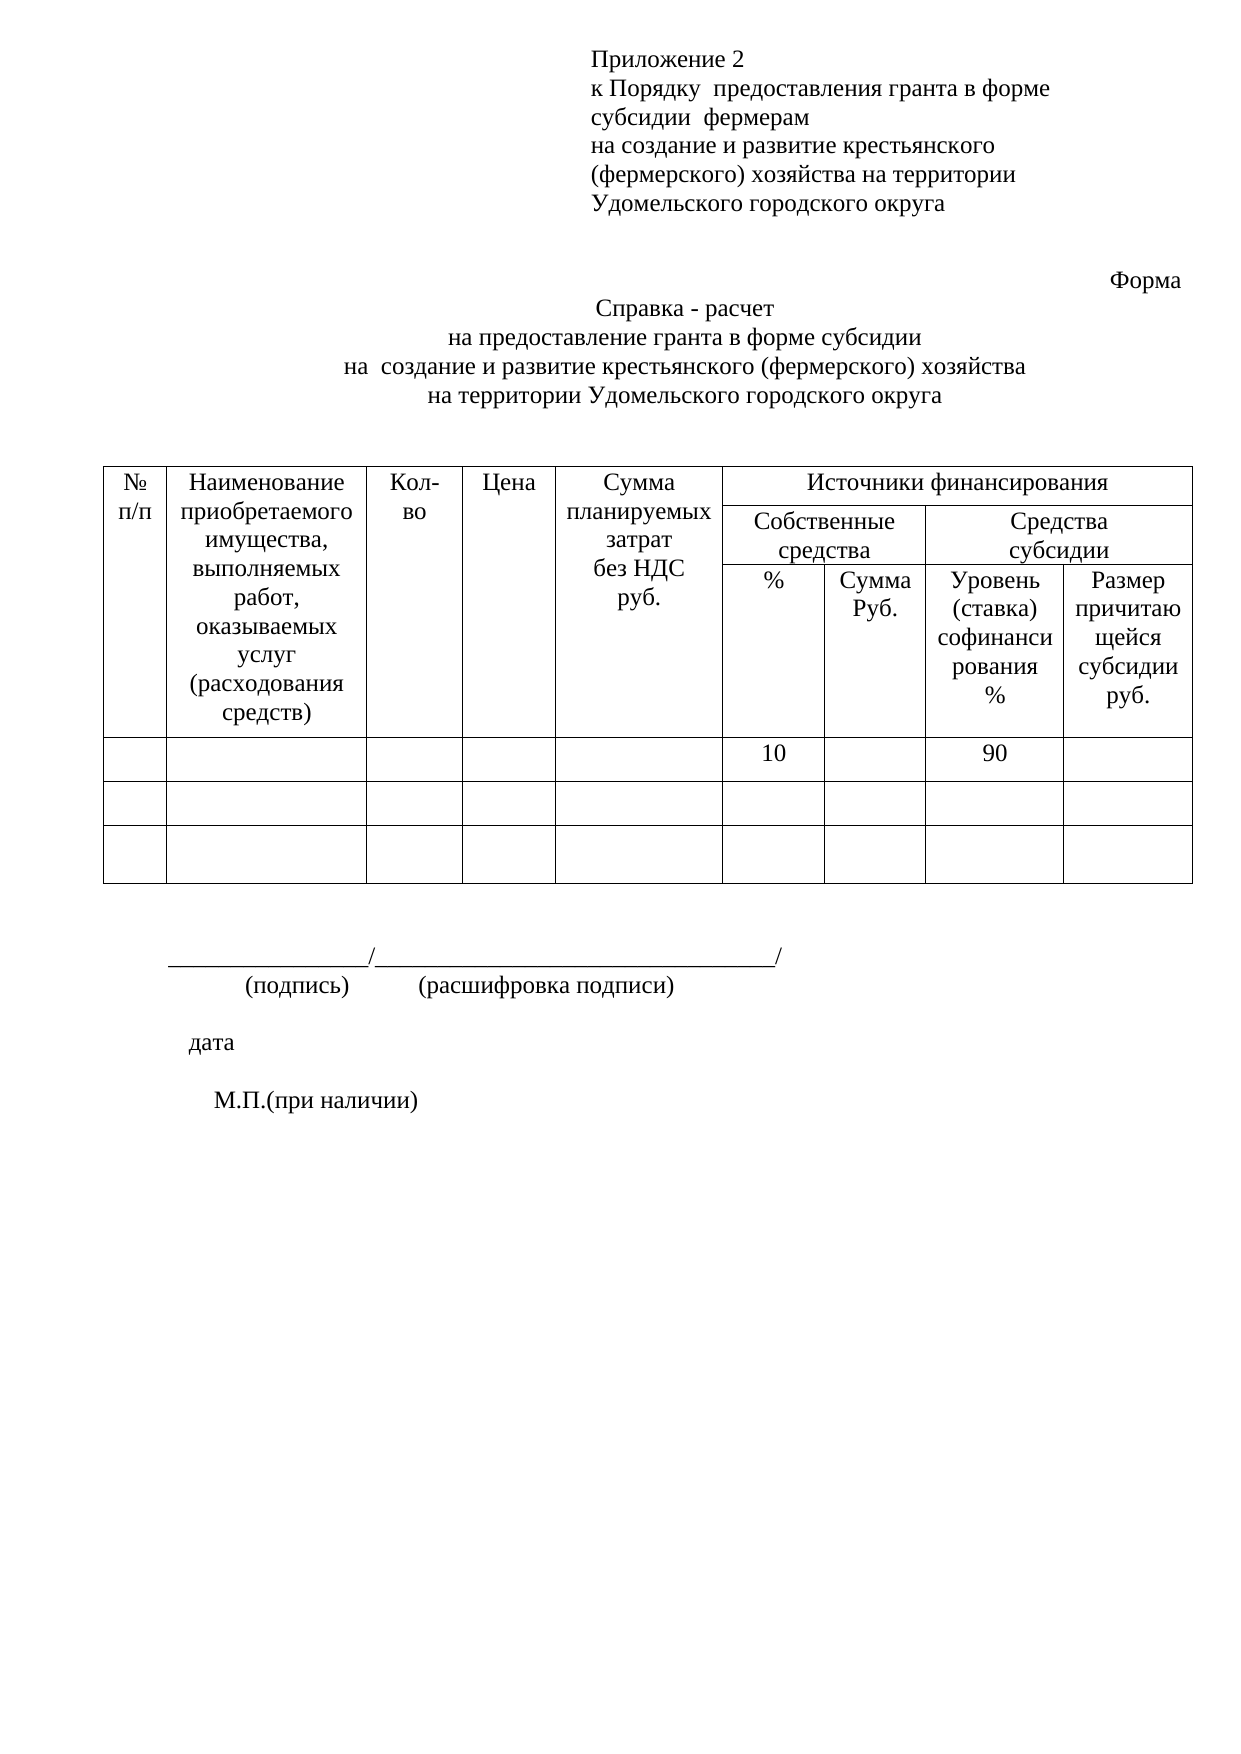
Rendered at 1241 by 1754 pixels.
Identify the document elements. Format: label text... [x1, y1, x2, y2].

table_cell Сумма Руб. [825, 565, 925, 737]
table_cell [825, 782, 925, 825]
table_cell [367, 826, 462, 883]
text Форма [118, 265, 1181, 293]
table_cell [825, 826, 925, 883]
table_cell [723, 826, 824, 883]
table_cell [463, 782, 555, 825]
text (фермерского) хозяйства на территории [118, 159, 1181, 188]
table_cell [463, 826, 555, 883]
table_cell [367, 782, 462, 825]
table_cell [367, 738, 462, 781]
table_header Наименование приобретаемого имущества, выполняемых работ, оказываемых услуг (расходования средств) [167, 467, 366, 737]
table_cell [104, 826, 166, 883]
table_cell [1064, 782, 1192, 825]
table_header № п/п [104, 467, 166, 737]
table_cell [825, 738, 925, 781]
table_cell [463, 738, 555, 781]
text дата [118, 1027, 1181, 1056]
text Справка - расчет [118, 293, 1181, 322]
table_cell % [723, 565, 824, 737]
table_cell [1064, 738, 1192, 781]
text М.П.(при наличии) [118, 1085, 1181, 1113]
table_cell 10 [723, 738, 824, 781]
table_cell Уровень (ставка) софинанси рования % [926, 565, 1063, 737]
table_header Цена [463, 467, 555, 737]
table_header Сумма планируемых затрат без НДС руб. [556, 467, 722, 737]
text субсидии фермерам [118, 102, 1181, 131]
table_cell [556, 826, 722, 883]
table_cell Средства субсидии [926, 506, 1192, 564]
table_header Кол-во [367, 467, 462, 737]
text ________________/________________________________/ [118, 941, 1181, 970]
table_cell [556, 738, 722, 781]
table_cell [926, 782, 1063, 825]
text Удомельского городского округа [118, 188, 1181, 217]
text на территории Удомельского городского округа [118, 380, 1181, 408]
table_cell [167, 826, 366, 883]
table_cell [167, 738, 366, 781]
text (подпись) (расшифровка подписи) [118, 970, 1181, 998]
text на предоставление гранта в форме субсидии [118, 322, 1181, 351]
table_cell [723, 782, 824, 825]
table_cell [104, 738, 166, 781]
text Приложение 2 [118, 44, 1181, 73]
table_cell 90 [926, 738, 1063, 781]
text на создание и развитие крестьянского (фермерского) хозяйства [118, 351, 1181, 380]
text к Порядку предоставления гранта в форме [118, 73, 1181, 102]
table_cell [104, 782, 166, 825]
table_cell [167, 782, 366, 825]
text на создание и развитие крестьянского [118, 131, 1181, 159]
table_header Источники финансирования [723, 467, 1192, 505]
table_cell [556, 782, 722, 825]
table_cell [1064, 826, 1192, 883]
table_cell Собственные средства [723, 506, 925, 564]
table_cell [926, 826, 1063, 883]
table_cell Размер причитаю щейся субсидии руб. [1064, 565, 1192, 737]
